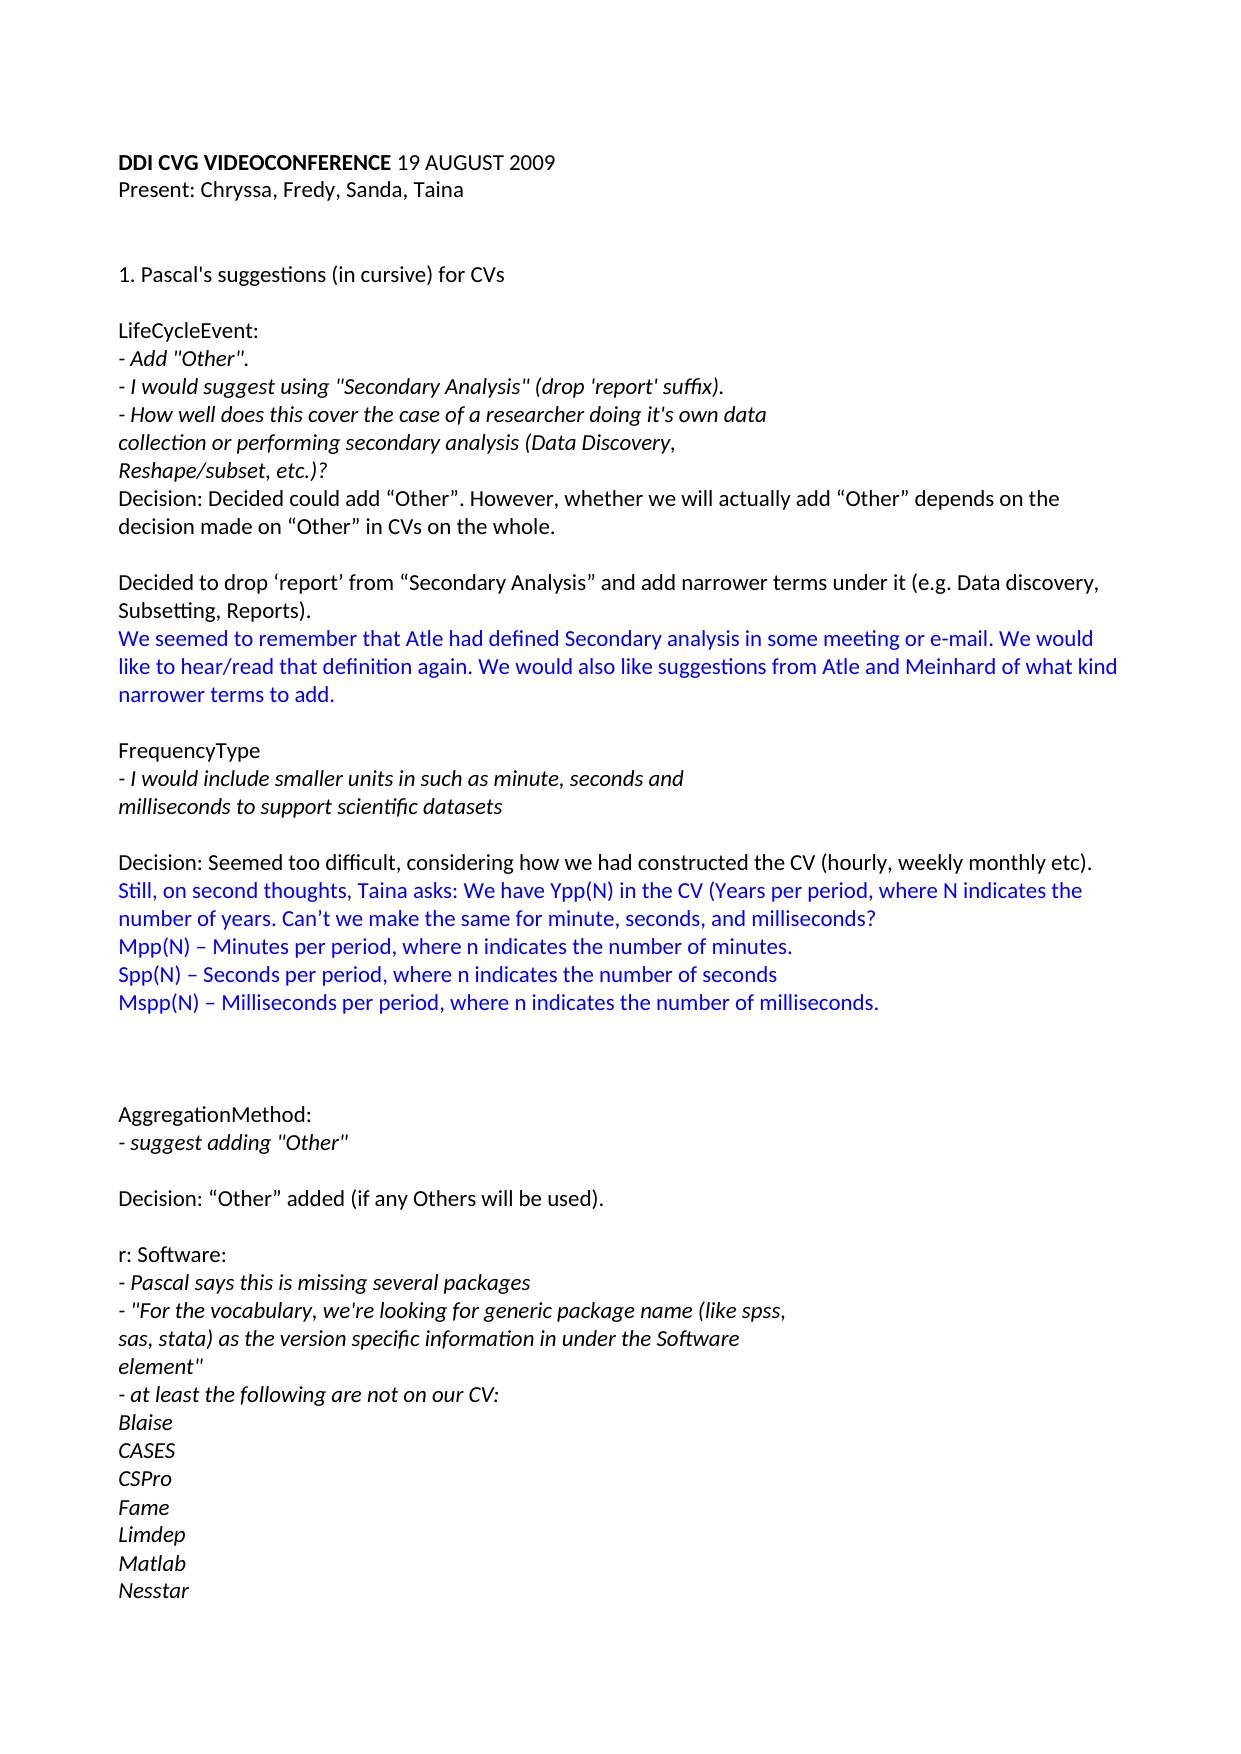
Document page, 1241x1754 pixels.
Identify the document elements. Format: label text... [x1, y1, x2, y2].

text Decision: Seemed too difficult, considering how we had constructed the CV (hourly, weekly monthly etc). [118, 848, 1122, 876]
text Reshape/subset, etc.)? [118, 456, 1122, 484]
text - Add "Other". [118, 344, 1122, 372]
text element" [118, 1352, 1122, 1381]
text r: Software: [118, 1240, 1122, 1268]
text Still, on second thoughts, Taina asks: We have Ypp(N) in the CV (Years per period, where N indicates the number of years. Can’t we make the same for minute, seconds, and milliseconds? [118, 876, 1122, 932]
text Fame [118, 1493, 1122, 1521]
text Nesstar [118, 1577, 1122, 1605]
text Mpp(N) – Minutes per period, where n indicates the number of minutes. [118, 932, 1122, 960]
text Present: Chryssa, Fredy, Sanda, Taina [118, 176, 1122, 204]
text collection or performing secondary analysis (Data Discovery, [118, 428, 1122, 456]
text Mspp(N) – Milliseconds per period, where n indicates the number of milliseconds. [118, 988, 1122, 1016]
text Decision: Decided could add “Other”. However, whether we will actually add “Other” depends on the decision made on “Other” in CVs on the whole. [118, 484, 1122, 540]
text Decision: “Other” added (if any Others will be used). [118, 1184, 1122, 1212]
text Blaise [118, 1408, 1122, 1437]
text - at least the following are not on our CV: [118, 1381, 1122, 1408]
text Limdep [118, 1521, 1122, 1549]
text Decided to drop ‘report’ from “Secondary Analysis” and add narrower terms under it (e.g. Data discovery, Subsetting, Reports). [118, 568, 1122, 624]
text 1. Pascal's suggestions (in cursive) for CVs [118, 260, 1122, 288]
text CASES [118, 1437, 1122, 1464]
text Spp(N) – Seconds per period, where n indicates the number of seconds [118, 960, 1122, 988]
text AggregationMethod: [118, 1100, 1122, 1128]
text CSPro [118, 1464, 1122, 1493]
text sas, stata) as the version specific information in under the Software [118, 1324, 1122, 1352]
text LifeCycleEvent: [118, 316, 1122, 344]
text - "For the vocabulary, we're looking for generic package name (like spss, [118, 1296, 1122, 1324]
text - I would include smaller units in such as minute, seconds and [118, 764, 1122, 792]
text - I would suggest using "Secondary Analysis" (drop 'report' suffix). [118, 372, 1122, 400]
text FrequencyType [118, 736, 1122, 764]
text Matlab [118, 1549, 1122, 1577]
text - suggest adding "Other" [118, 1128, 1122, 1156]
text - Pascal says this is missing several packages [118, 1268, 1122, 1296]
text - How well does this cover the case of a researcher doing it's own data [118, 400, 1122, 428]
text milliseconds to support scientific datasets [118, 792, 1122, 820]
text We seemed to remember that Atle had defined Secondary analysis in some meeting or e-mail. We would like to hear/read that definition again. We would also like suggestions from Atle and Meinhard of what kind narrower terms to add. [118, 624, 1122, 708]
text DDI CVG VIDEOCONFERENCE 19 AUGUST 2009 [118, 148, 1122, 176]
